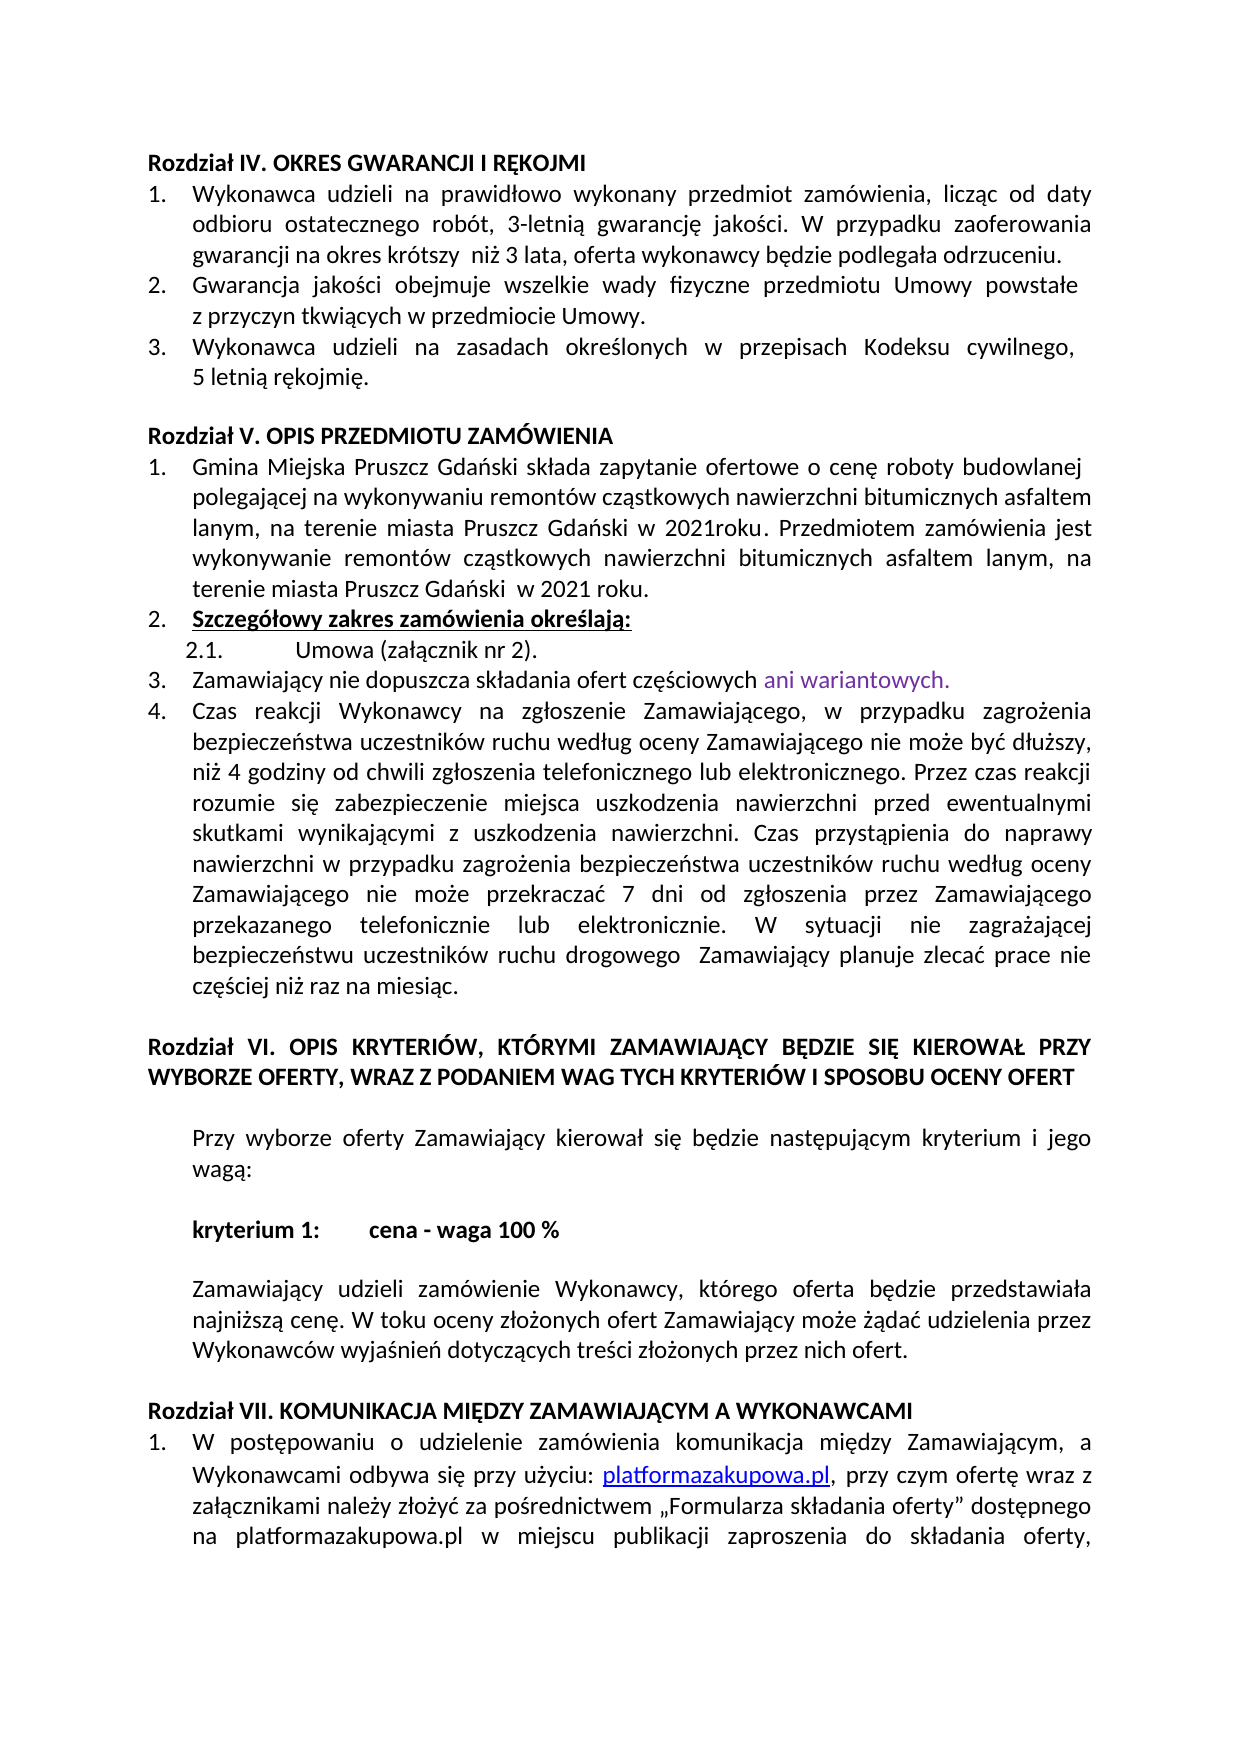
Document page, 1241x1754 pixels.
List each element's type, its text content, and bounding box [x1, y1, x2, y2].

list Umowa (załącznik nr 2). [185, 634, 1093, 665]
text kryterium 1: cena - waga 100 % [192, 1214, 1093, 1244]
list Czas reakcji Wykonawcy na zgłoszenie Zamawiającego, w przypadku zagrożenia bezpieczeństwa uczestników ruchu według oceny Zamawiającego nie może być dłuższy, niż 4 godziny od chwili zgłoszenia telefonicznego lub elektronicznego. Przez czas reakcji rozumie się zabezpieczenie miejsca uszkodzenia nawierzchni przed ewentualnymi skutkami wynikającymi z uszkodzenia nawierzchni. Czas przystąpienia do naprawy nawierzchni w przypadku zagrożenia bezpieczeństwa uczestników ruchu według oceny Zamawiającego nie może przekraczać 7 dni od zgłoszenia przez Zamawiającego przekazanego telefonicznie lub elektronicznie. W sytuacji nie zagrażającej bezpieczeństwu uczestników ruchu drogowego Zamawiający planuje zlecać prace nie częściej niż raz na miesiąc. [148, 695, 1093, 1000]
list Wykonawca udzieli na zasadach określonych w przepisach Kodeksu cywilnego, 5 letnią rękojmię. [148, 331, 1093, 392]
subtitle Rozdział IV. OKRES GWARANCJI I RĘKOJMI [148, 148, 1093, 178]
list Gwarancja jakości obejmuje wszelkie wady fizyczne przedmiotu Umowy powstałe z przyczyn tkwiących w przedmiocie Umowy. [148, 270, 1093, 331]
list Zamawiający nie dopuszcza składania ofert częściowych ani wariantowych. [148, 665, 1093, 695]
list Gmina Miejska Pruszcz Gdański składa zapytanie ofertowe o cenę roboty budowlanej polegającej na wykonywaniu remontów cząstkowych nawierzchni bitumicznych asfaltem lanym, na terenie miasta Pruszcz Gdański w 2021roku. Przedmiotem zamówienia jest wykonywanie remontów cząstkowych nawierzchni bitumicznych asfaltem lanym, na terenie miasta Pruszcz Gdański w 2021 roku. [148, 451, 1093, 604]
subtitle Rozdział VI. OPIS KRYTERIÓW, KTÓRYMI ZAMAWIAJĄCY BĘDZIE SIĘ KIEROWAŁ PRZY WYBORZE OFERTY, WRAZ Z PODANIEM WAG TYCH KRYTERIÓW I SPOSOBU OCENY OFERT [148, 1031, 1093, 1092]
list Wykonawca udzieli na prawidłowo wykonany przedmiot zamówienia, licząc od daty odbioru ostatecznego robót, 3-letnią gwarancję jakości. W przypadku zaoferowania gwarancji na okres krótszy niż 3 lata, oferta wykonawcy będzie podlegała odrzuceniu. [148, 178, 1093, 270]
list Szczegółowy zakres zamówienia określają: [148, 604, 1093, 634]
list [148, 1426, 1093, 1551]
subtitle Rozdział V. OPIS PRZEDMIOTU ZAMÓWIENIA [148, 421, 1093, 451]
text Zamawiający udzieli zamówienie Wykonawcy, którego oferta będzie przedstawiała najniższą cenę. W toku oceny złożonych ofert Zamawiający może żądać udzielenia przez Wykonawców wyjaśnień dotyczących treści złożonych przez nich ofert. [192, 1273, 1093, 1365]
text Rozdział VII. KOMUNIKACJA MIĘDZY ZAMAWIAJĄCYM A WYKONAWCAMI [148, 1395, 1093, 1426]
text Przy wyborze oferty Zamawiający kierował się będzie następującym kryterium i jego wagą: [192, 1122, 1093, 1183]
